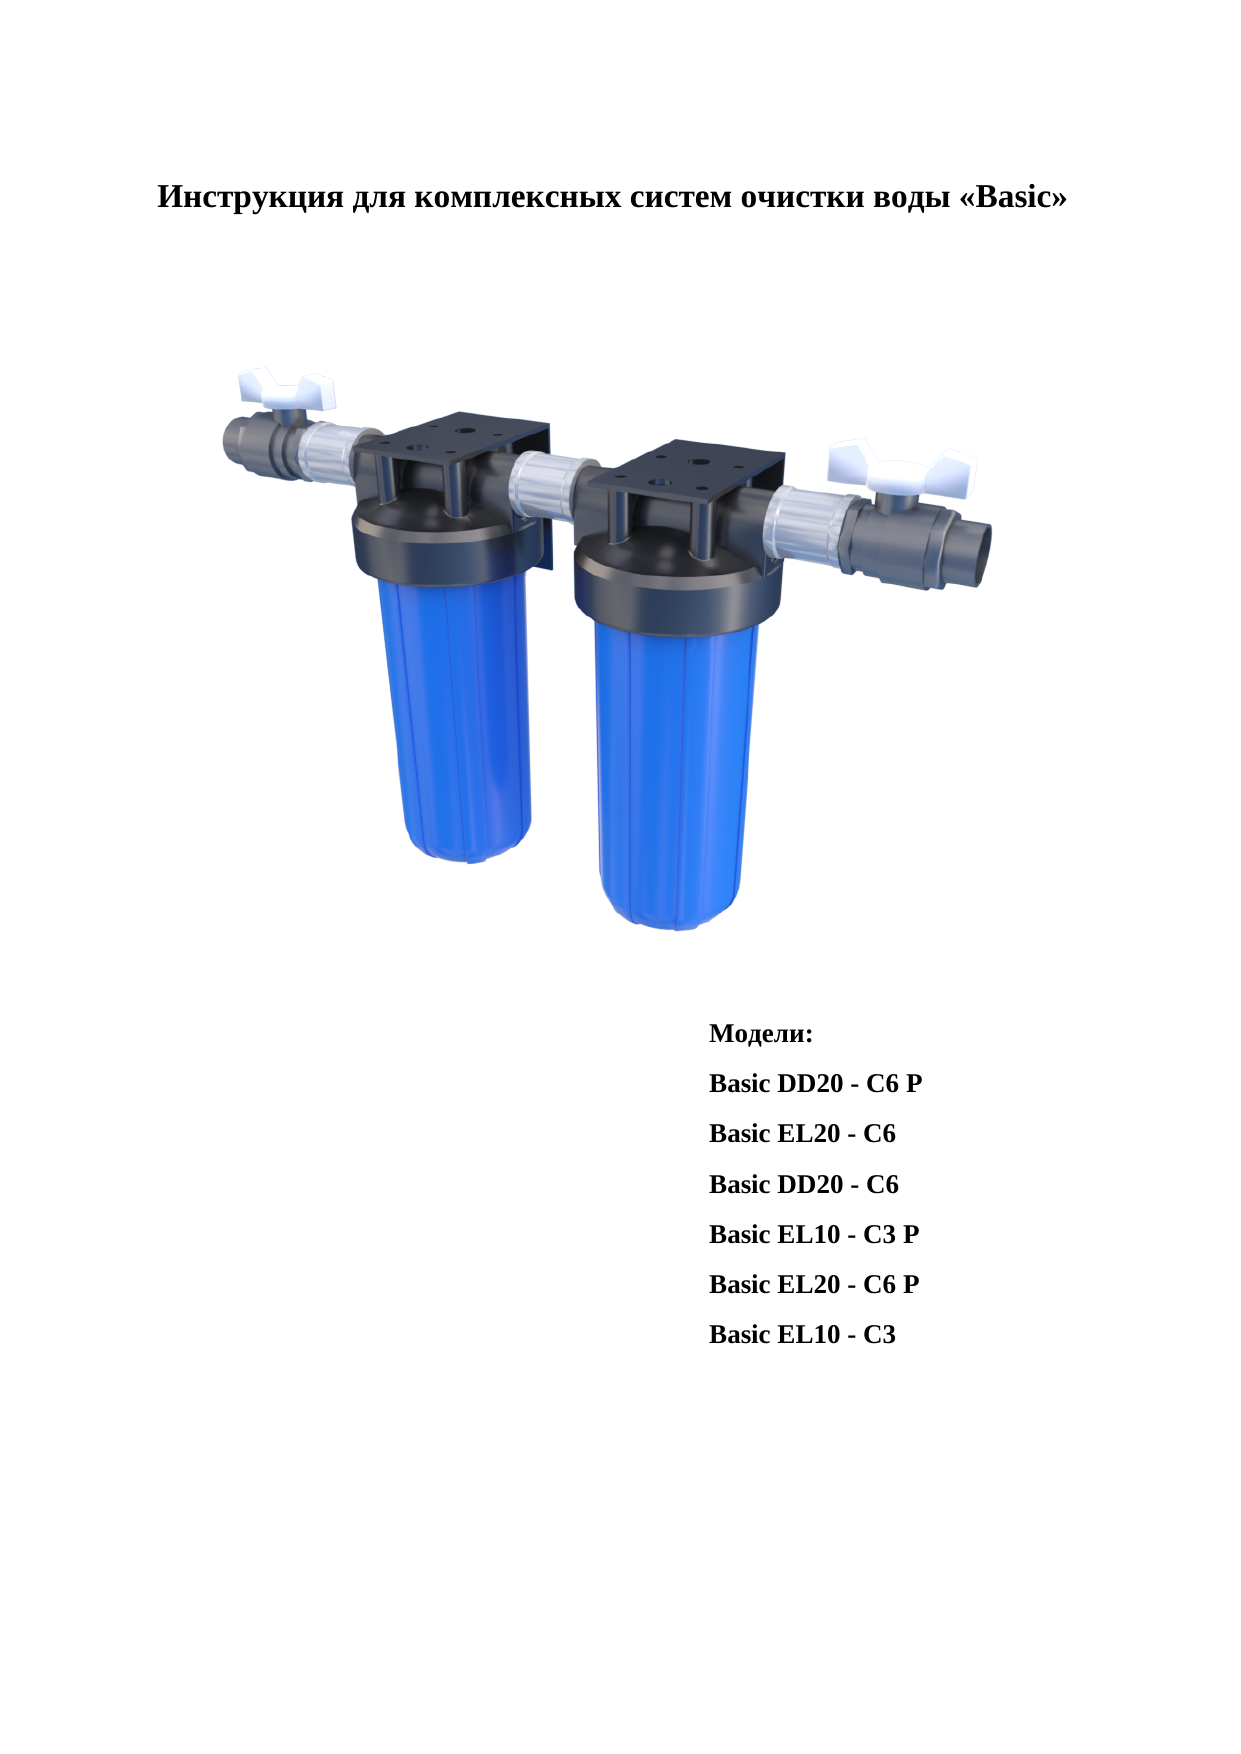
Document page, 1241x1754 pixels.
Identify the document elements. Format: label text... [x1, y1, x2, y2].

text Инструкция для комплексных систем очистки воды «Basic» [74, 176, 1152, 214]
text Модели: [709, 1017, 1152, 1048]
text Basic EL10 - C3 [709, 1318, 1152, 1349]
text Basic DD20 - C6 P [709, 1067, 1152, 1098]
text Basic EL20 - C6 P [709, 1268, 1152, 1299]
text Basic DD20 - C6 [709, 1168, 1152, 1199]
text Basic EL20 - C6 [709, 1117, 1152, 1149]
text Basic EL10 - C3 P [709, 1218, 1152, 1249]
picture [125, 350, 1100, 948]
